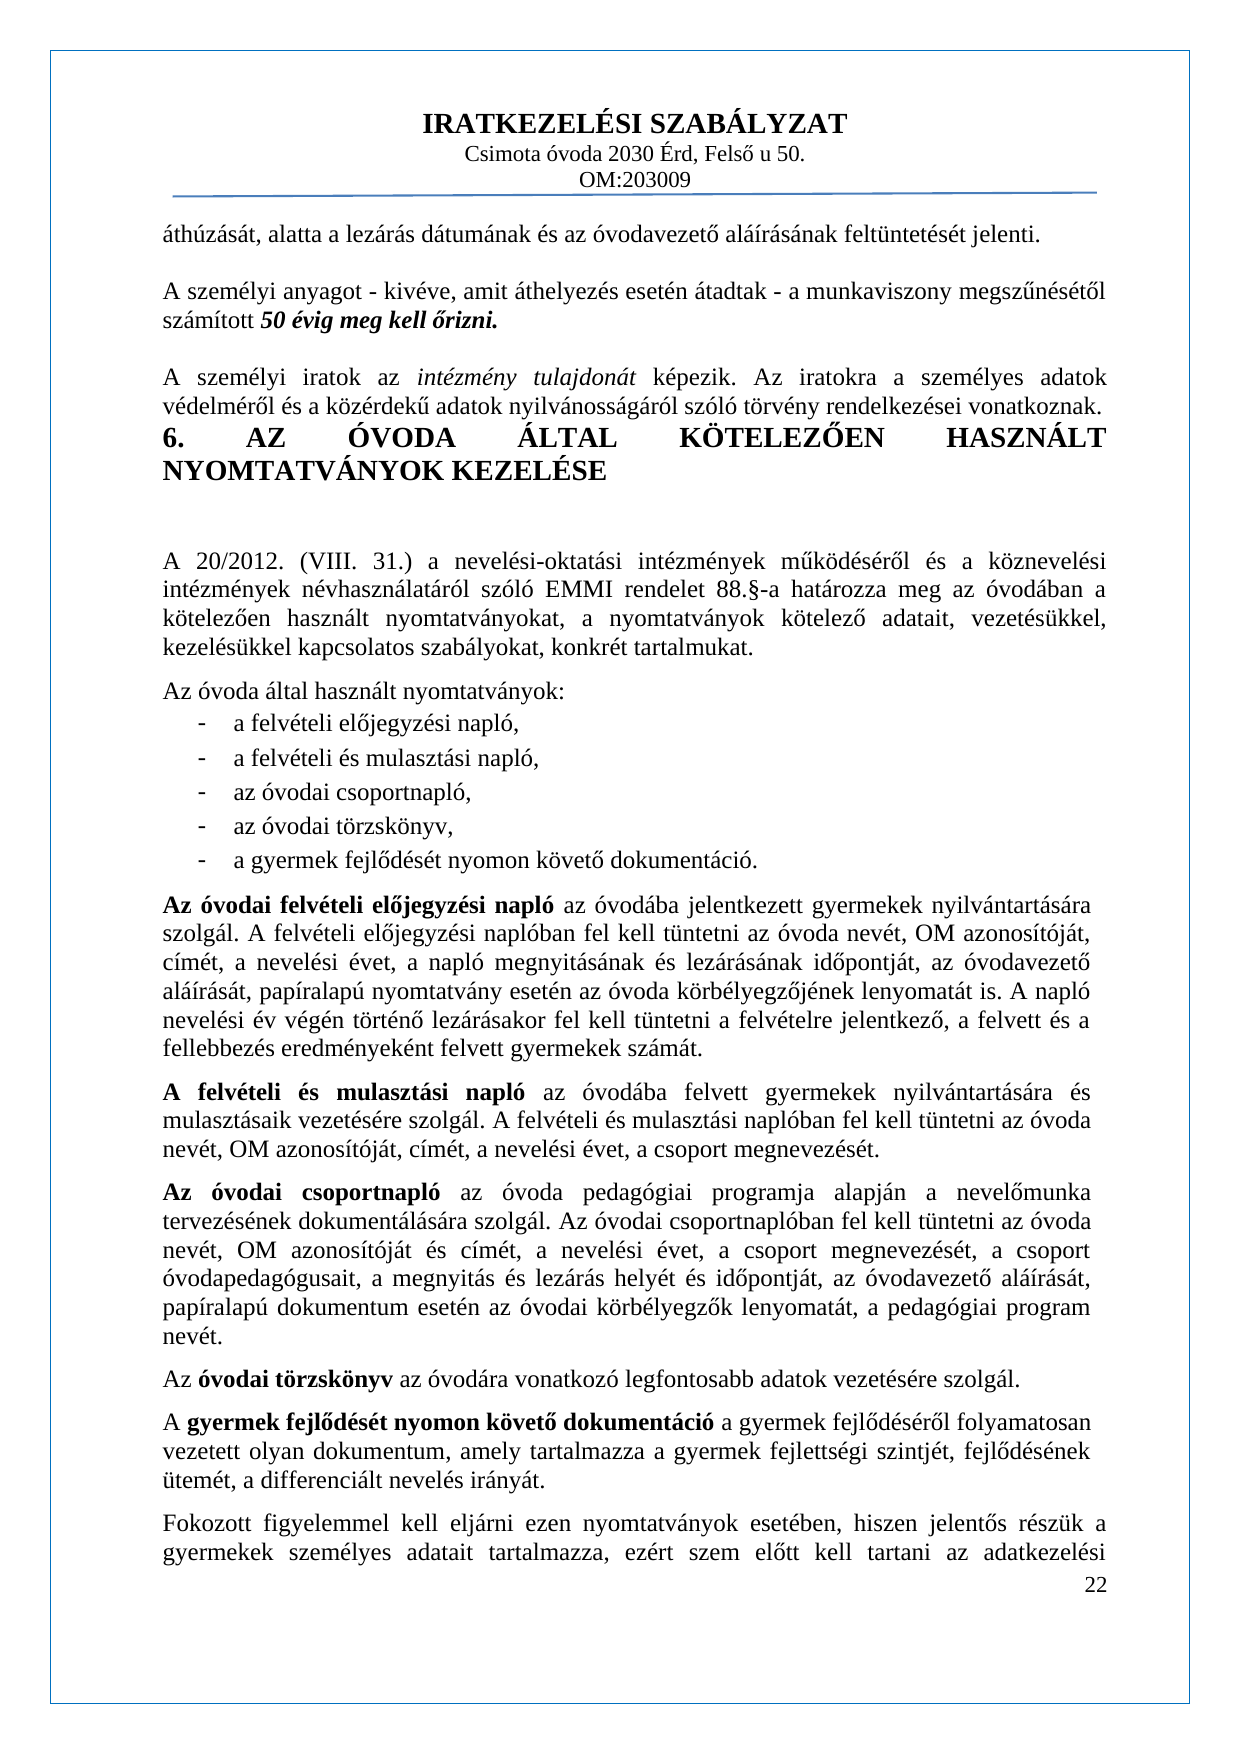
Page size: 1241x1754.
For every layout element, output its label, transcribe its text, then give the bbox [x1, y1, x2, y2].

list a felvételi és mulasztási napló, [198, 739, 1092, 773]
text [162, 219, 1107, 247]
text A személyi anyagot - kivéve, amit áthelyezés esetén átadtak - a munkaviszony megszűnésétől számított 50 évig meg kell őrizni. [162, 276, 1107, 334]
list a gyermek fejlődését nyomon követő dokumentáció. [198, 841, 1092, 875]
text A 20/2012. (VIII. 31.) a nevelési-oktatási intézmények működéséről és a köznevelési intézmények névhasználatáról szóló EMMI rendelet 88.§-a határozza meg az óvodában a kötelezően használt nyomtatványokat, a nyomtatványok kötelező adatait, vezetésükkel, kezelésükkel kapcsolatos szabályokat, konkrét tartalmukat. [162, 546, 1107, 661]
text A felvételi és mulasztási napló az óvodába felvett gyermekek nyilvántartására és mulasztásaik vezetésére szolgál. A felvételi és mulasztási naplóban fel kell tüntetni az óvoda nevét, OM azonosítóját, címét, a nevelési évet, a csoport megnevezését. [162, 1077, 1092, 1163]
list a felvételi előjegyzési napló, [198, 705, 1092, 739]
text Az óvodai csoportnapló az óvoda pedagógiai programja alapján a nevelőmunka tervezésének dokumentálására szolgál. Az óvodai csoportnaplóban fel kell tüntetni az óvoda nevét, OM azonosítóját és címét, a nevelési évet, a csoport megnevezését, a csoport óvodapedagógusait, a megnyitás és lezárás helyét és időpontját, az óvodavezető aláírását, papíralapú dokumentum esetén az óvodai körbélyegzők lenyomatát, a pedagógiai program nevét. [162, 1177, 1092, 1350]
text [162, 1508, 1107, 1565]
text 6. AZ ÓVODA ÁLTAL KÖTELEZŐEN HASZNÁLT NYOMTATVÁNYOK KEZELÉSE [162, 420, 1107, 487]
text A személyi iratok az intézmény tulajdonát képezik. Az iratokra a személyes adatok védelméről és a közérdekű adatok nyilvánosságáról szóló törvény rendelkezései vonatkoznak. [162, 362, 1107, 420]
text A gyermek fejlődését nyomon követő dokumentáció a gyermek fejlődéséről folyamatosan vezetett olyan dokumentum, amely tartalmazza a gyermek fejlettségi szintjét, fejlődésének ütemét, a differenciált nevelés irányát. [162, 1407, 1092, 1493]
list az óvodai csoportnapló, [198, 773, 1092, 807]
list az óvodai törzskönyv, [198, 807, 1092, 841]
text Az óvodai felvételi előjegyzési napló az óvodába jelentkezett gyermekek nyilvántartására szolgál. A felvételi előjegyzési naplóban fel kell tüntetni az óvoda nevét, OM azonosítóját, címét, a nevelési évet, a napló megnyitásának és lezárásának időpontját, az óvodavezető aláírását, papíralapú nyomtatvány esetén az óvoda körbélyegzőjének lenyomatát is. A napló nevelési év végén történő lezárásakor fel kell tüntetni a felvételre jelentkező, a felvett és a fellebbezés eredményeként felvett gyermekek számát. [162, 890, 1092, 1062]
text Az óvodai törzskönyv az óvodára vonatkozó legfontosabb adatok vezetésére szolgál. [162, 1364, 1092, 1393]
text Az óvoda által használt nyomtatványok: [162, 676, 1092, 705]
